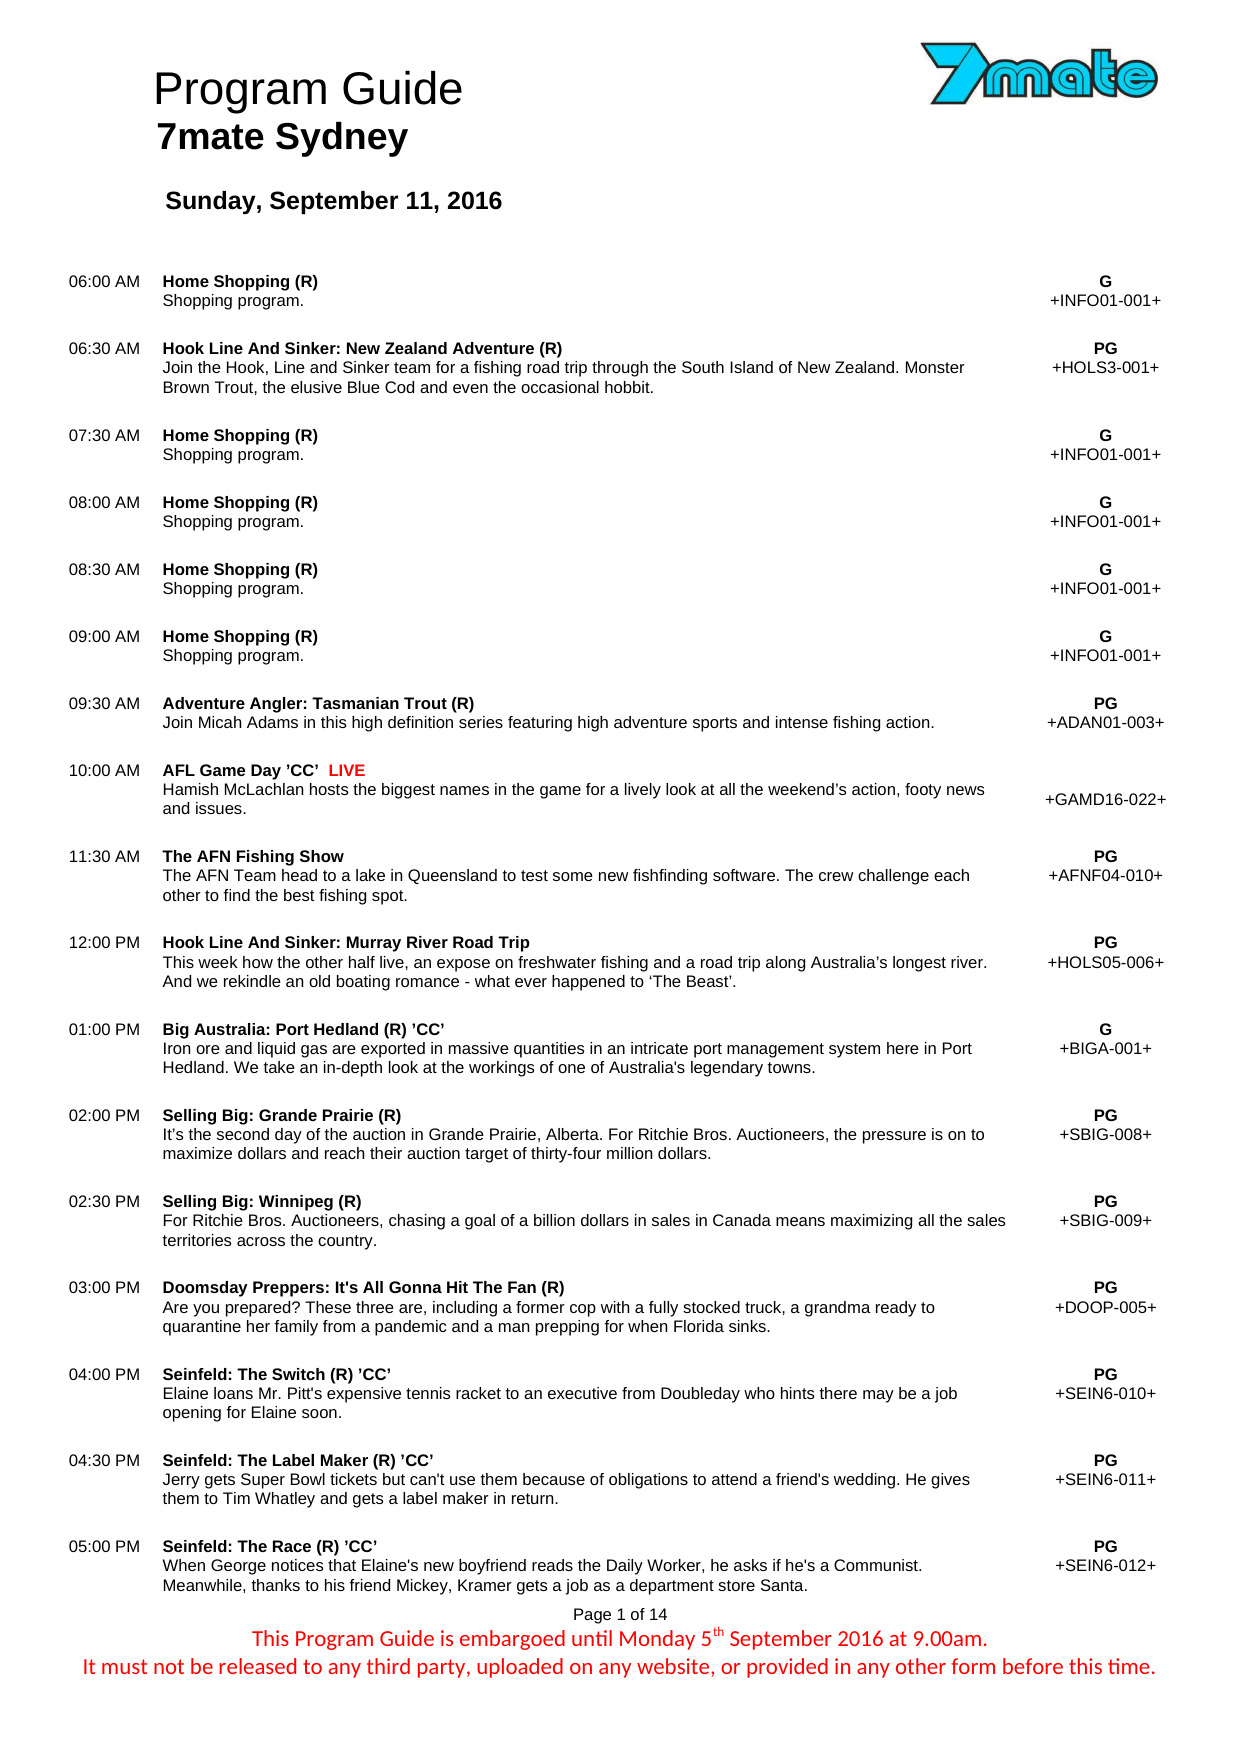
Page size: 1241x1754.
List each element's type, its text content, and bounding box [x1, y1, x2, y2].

table_header Seinfeld: The Race (R) ’CC’ When George notices that Elaine's new boyfriend reads the Daily Worker, he asks if he's a Communist. Meanwhile, thanks to his friend Mickey, Kramer gets a job as a department store Santa. [151, 1537, 1022, 1594]
table_header 06:00 AM [51, 272, 151, 310]
table_header 05:00 PM [51, 1537, 151, 1594]
table_header 01:00 PM [51, 1020, 151, 1077]
table_header G +INFO01-001+ [1022, 493, 1189, 531]
table_header 04:30 PM [51, 1451, 151, 1508]
table_header PG +HOLS05-006+ [1022, 933, 1189, 991]
table_header PG +SBIG-009+ [1022, 1192, 1189, 1249]
table_header PG +SBIG-008+ [1022, 1106, 1189, 1163]
table_header Home Shopping (R) Shopping program. [151, 425, 1022, 464]
table_header Selling Big: Grande Prairie (R) It’s the second day of the auction in Grande Prairie, Alberta. For Ritchie Bros. Auctioneers, the pressure is on to maximize dollars and reach their auction target of thirty-four million dollars. [151, 1106, 1022, 1163]
table_header 02:00 PM [51, 1106, 151, 1163]
table_header Selling Big: Winnipeg (R) For Ritchie Bros. Auctioneers, chasing a goal of a billion dollars in sales in Canada means maximizing all the sales territories across the country. [151, 1192, 1022, 1249]
table_header G +INFO01-001+ [1022, 627, 1189, 665]
table_header 07:30 AM [51, 425, 151, 464]
table_header PG +SEIN6-011+ [1022, 1451, 1189, 1508]
table_header AFL Game Day ’CC’ LIVE Hamish McLachlan hosts the biggest names in the game for a lively look at all the weekend’s action, footy news and issues. [151, 761, 1022, 818]
table_header 11:30 AM [51, 847, 151, 904]
table_header Big Australia: Port Hedland (R) ’CC’ Iron ore and liquid gas are exported in massive quantities in an intricate port management system here in Port Hedland. We take an in-depth look at the workings of one of Australia's legendary towns. [151, 1020, 1022, 1077]
table_header +GAMD16-022+ [1022, 761, 1189, 818]
table_header Home Shopping (R) Shopping program. [151, 493, 1022, 531]
table_header G +INFO01-001+ [1022, 560, 1189, 598]
table_header Adventure Angler: Tasmanian Trout (R) Join Micah Adams in this high definition series featuring high adventure sports and intense fishing action. [151, 694, 1022, 732]
table_header 12:00 PM [51, 933, 151, 991]
picture [920, 41, 1159, 105]
table_header G +BIGA-001+ [1022, 1020, 1189, 1077]
table_header 08:30 AM [51, 560, 151, 598]
table_header Doomsday Preppers: It's All Gonna Hit The Fan (R) Are you prepared? These three are, including a former cop with a fully stocked truck, a grandma ready to quarantine her family from a pandemic and a man prepping for when Florida sinks. [151, 1278, 1022, 1336]
table_header Seinfeld: The Label Maker (R) ’CC’ Jerry gets Super Bowl tickets but can't use them because of obligations to attend a friend's wedding. He gives them to Tim Whatley and gets a label maker in return. [151, 1451, 1022, 1508]
table_header Seinfeld: The Switch (R) ’CC’ Elaine loans Mr. Pitt's expensive tennis racket to an executive from Doubleday who hints there may be a job opening for Elaine soon. [151, 1365, 1022, 1422]
table_header 09:30 AM [51, 694, 151, 732]
text Sunday, September 11, 2016 [62, 186, 1178, 214]
table_header 08:00 AM [51, 493, 151, 531]
table_header 04:00 PM [51, 1365, 151, 1422]
table_header PG +SEIN6-012+ [1022, 1537, 1189, 1594]
table_header Home Shopping (R) Shopping program. [151, 272, 1022, 310]
table_header Home Shopping (R) Shopping program. [151, 560, 1022, 598]
table_header PG +SEIN6-010+ [1022, 1365, 1189, 1422]
table_header PG +HOLS3-001+ [1022, 339, 1189, 397]
table_header 09:00 AM [51, 627, 151, 665]
table_header Hook Line And Sinker: New Zealand Adventure (R) Join the Hook, Line and Sinker team for a fishing road trip through the South Island of New Zealand. Monster Brown Trout, the elusive Blue Cod and even the occasional hobbit. [151, 339, 1022, 397]
table_header PG +AFNF04-010+ [1022, 847, 1189, 904]
table_header Home Shopping (R) Shopping program. [151, 627, 1022, 665]
table_header PG +DOOP-005+ [1022, 1278, 1189, 1336]
table_header PG +ADAN01-003+ [1022, 694, 1189, 732]
table_header 06:30 AM [51, 339, 151, 397]
table_header The AFN Fishing Show The AFN Team head to a lake in Queensland to test some new fishfinding software. The crew challenge each other to find the best fishing spot. [151, 847, 1022, 904]
table_header G +INFO01-001+ [1022, 272, 1189, 310]
table_header 02:30 PM [51, 1192, 151, 1249]
table_header 03:00 PM [51, 1278, 151, 1336]
table_header Hook Line And Sinker: Murray River Road Trip This week how the other half live, an expose on freshwater fishing and a road trip along Australia’s longest river. And we rekindle an old boating romance - what ever happened to ‘The Beast’. [151, 933, 1022, 991]
table_header G +INFO01-001+ [1022, 425, 1189, 464]
table_header 10:00 AM [51, 761, 151, 818]
